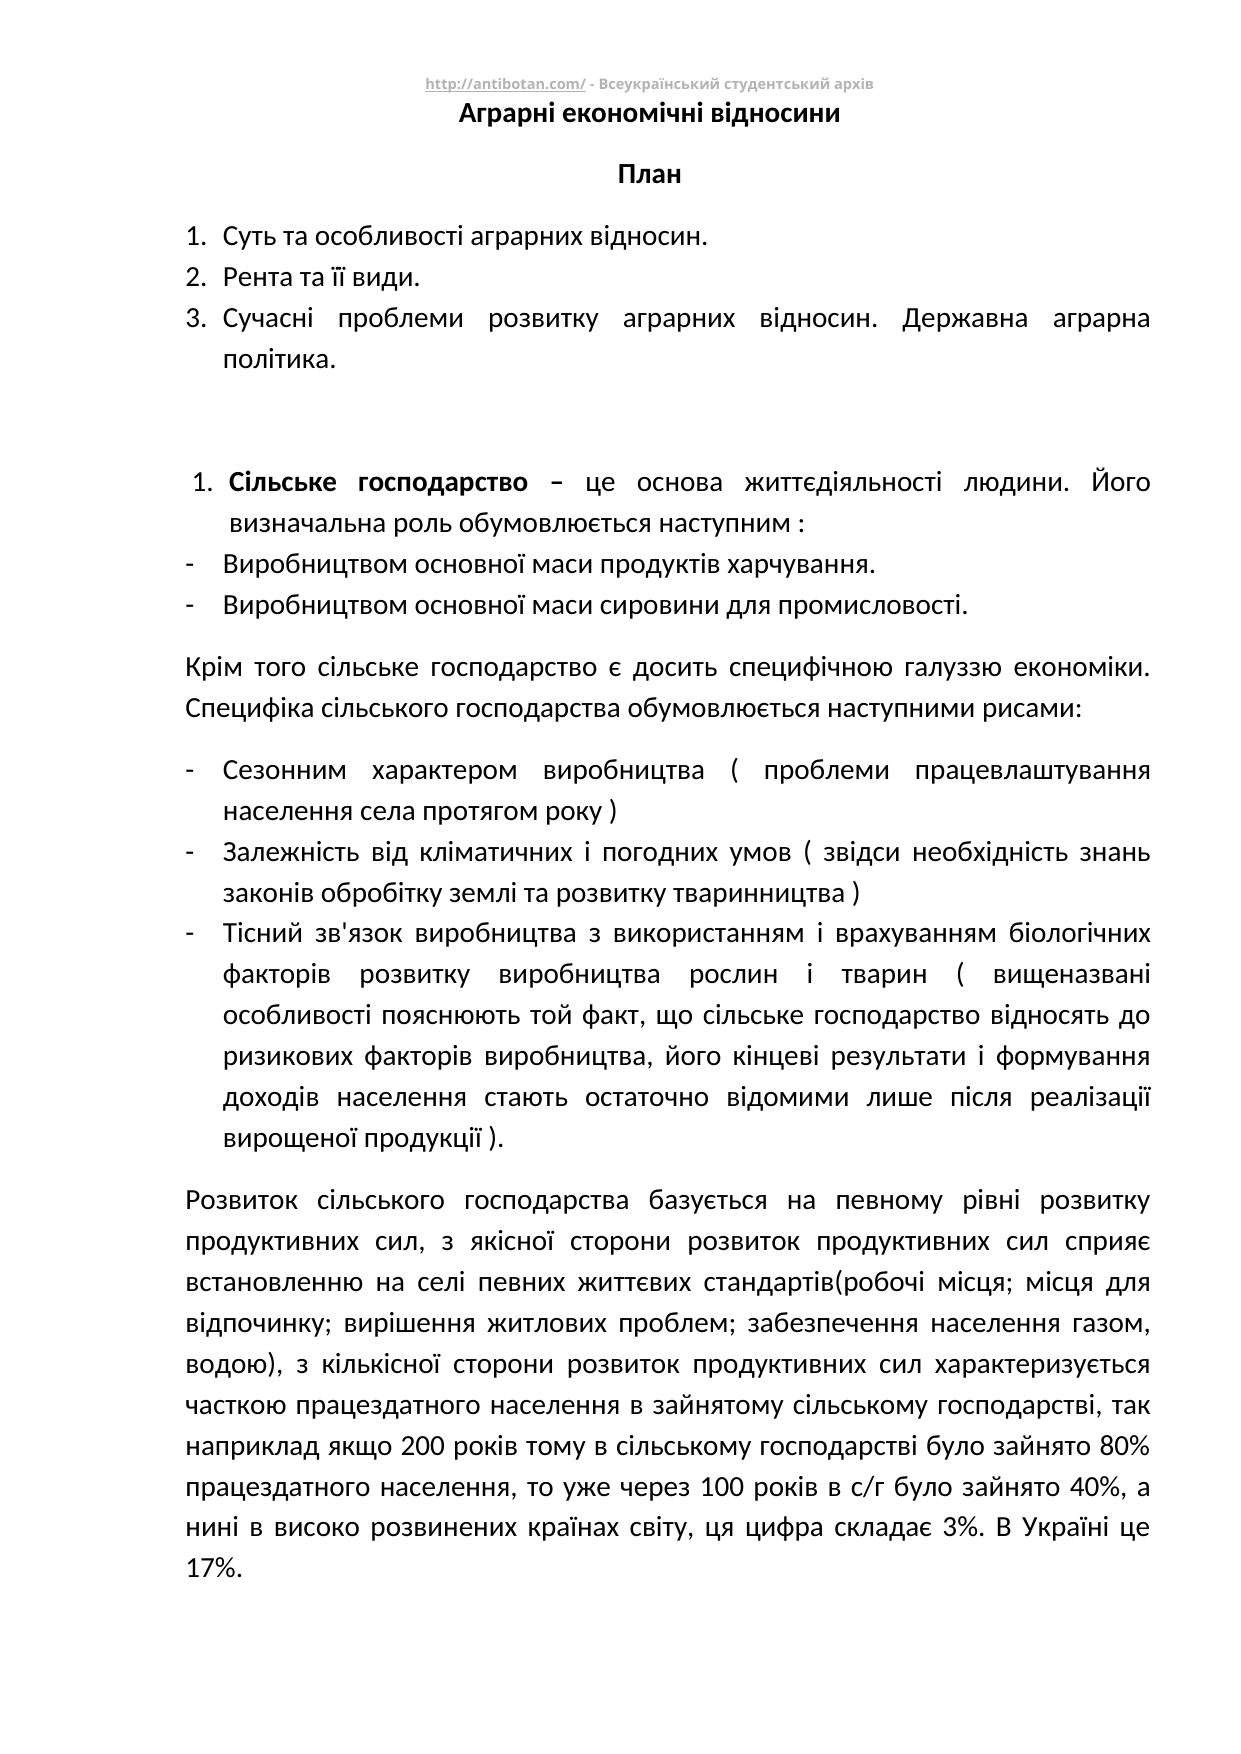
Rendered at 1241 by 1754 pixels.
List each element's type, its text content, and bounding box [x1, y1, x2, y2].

list Рента та її види. [185, 258, 1152, 294]
list Залежність від кліматичних і погодних умов ( звідси необхідність знань законів обробітку землі та розвитку тваринництва ) [185, 833, 1152, 909]
list Сільське господарство – це основа життєдіяльності людини. Його визначальна роль обумовлюється наступним : [191, 463, 1152, 540]
text План [148, 155, 1152, 191]
list Суть та особливості аграрних відносин. [185, 217, 1152, 253]
text Крім того сільське господарство є досить специфічною галуззю економіки. Специфіка сільського господарства обумовлюється наступними рисами: [185, 648, 1152, 725]
list Виробництвом основної маси сировини для промисловості. [185, 586, 1152, 622]
text Аграрні економічні відносини [148, 94, 1152, 129]
list Сезонним характером виробництва ( проблеми працевлаштування населення села протягом року ) [185, 751, 1152, 827]
list Тісний зв'язок виробництва з використанням і врахуванням біологічних факторів розвитку виробництва рослин і тварин ( вищеназвані особливості пояснюють той факт, що сільське господарство відносять до ризикових факторів виробництва, його кінцеві результати і формування доходів населення стають остаточно відомими лише після реалізації вирощеної продукції ). [185, 914, 1152, 1155]
list Виробництвом основної маси продуктів харчування. [185, 545, 1152, 581]
list Сучасні проблеми розвитку аграрних відносин. Державна аграрна політика. [185, 299, 1152, 376]
text Розвиток сільського господарства базується на певному рівні розвитку продуктивних сил, з якісної сторони розвиток продуктивних сил сприяє встановленню на селі певних життєвих стандартів(робочі місця; місця для відпочинку; вирішення житлових проблем; забезпечення населення газом, водою), з кількісної сторони розвиток продуктивних сил характеризується часткою працездатного населення в зайнятому сільському господарстві, так наприклад якщо 200 років тому в сільському господарстві було зайнято 80% працездатного населення, то уже через 100 років в с/г було зайнято 40%, а нині в високо розвинених країнах світу, ця цифра складає 3%. В Україні це 17%. [185, 1181, 1152, 1585]
